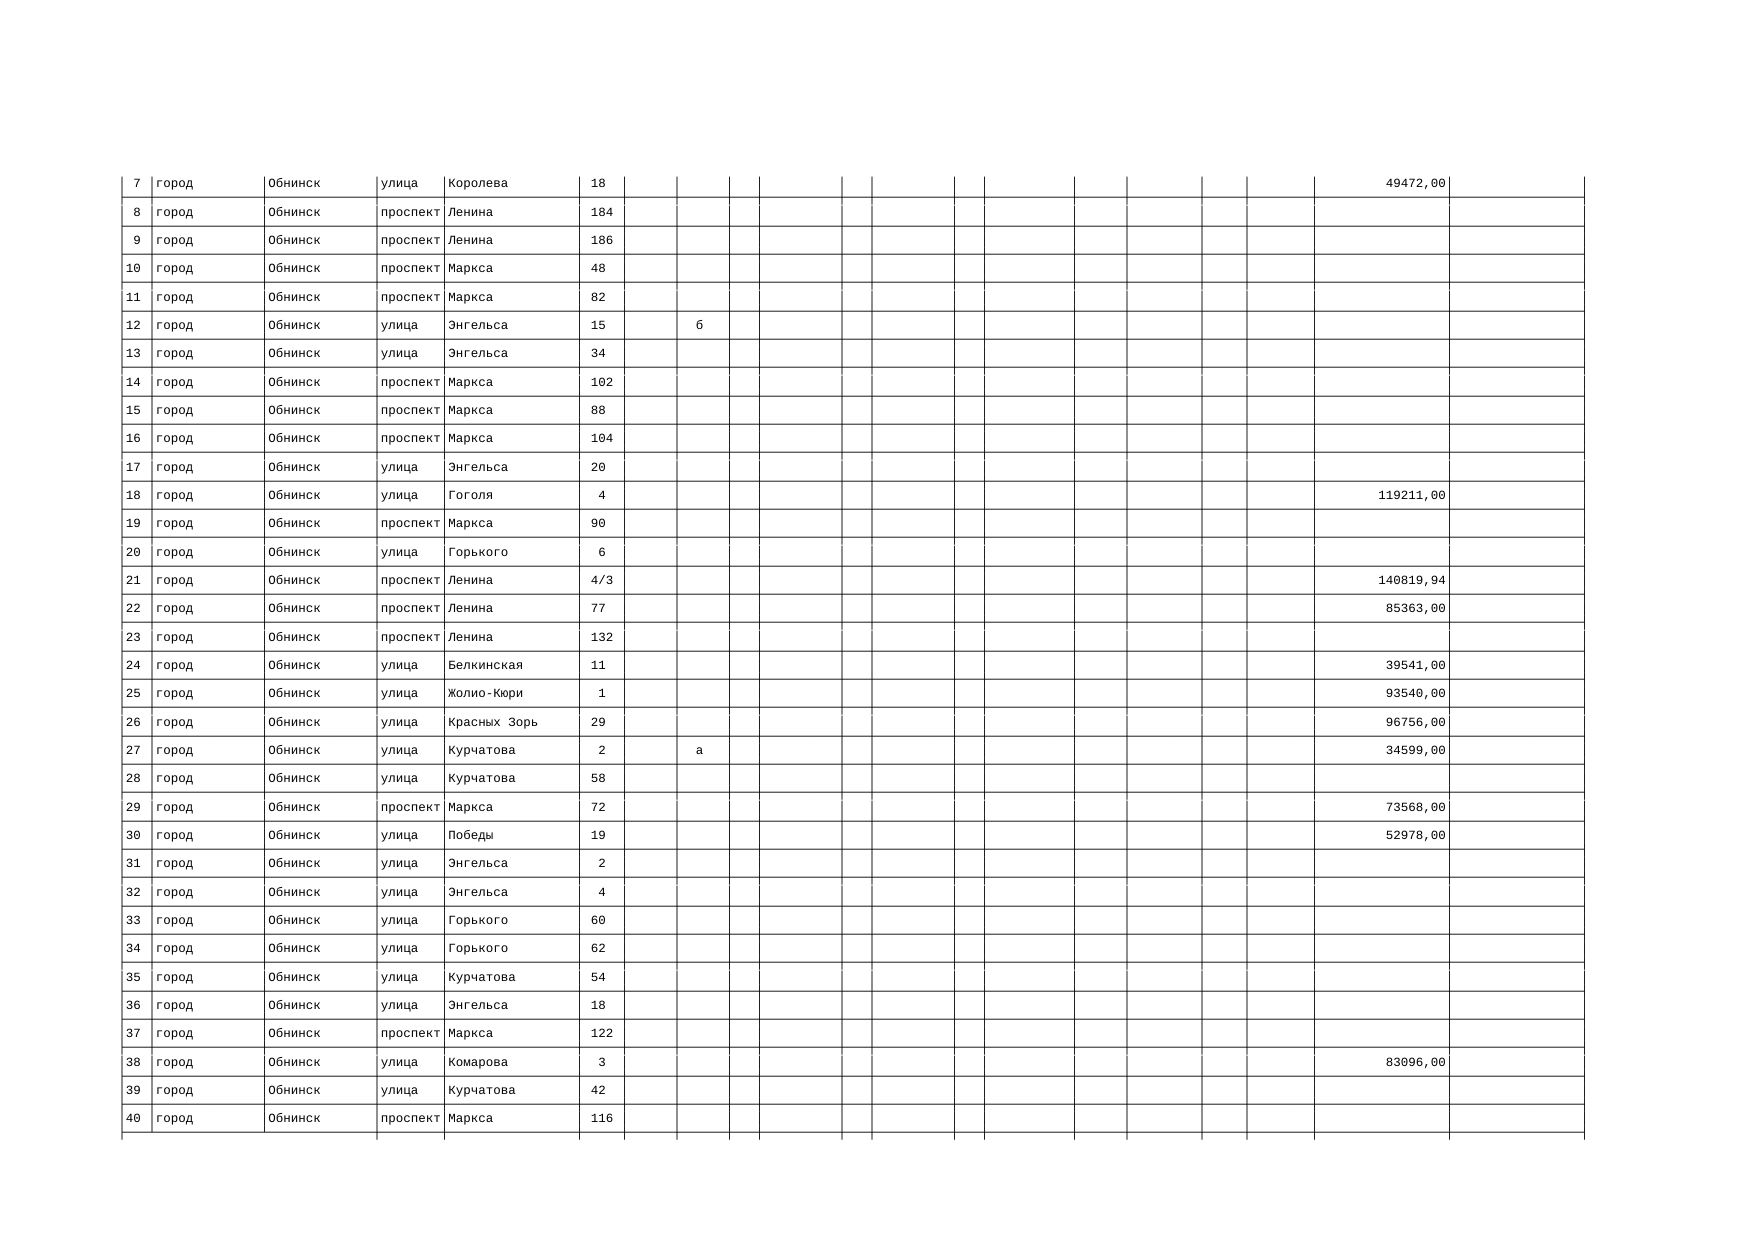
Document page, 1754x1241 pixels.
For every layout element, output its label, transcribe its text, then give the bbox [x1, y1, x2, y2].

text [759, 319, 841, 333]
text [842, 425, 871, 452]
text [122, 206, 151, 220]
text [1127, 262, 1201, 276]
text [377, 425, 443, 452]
text ├───┼──────────────┼──────────────┼────────┼─────────────────┼─────┼──────┼──────┼───┼──────────┼───┼──────────┼───┼───────────┼──────┼─────────┼─────┼────────┼─────────────────┼─────────────────┤ [118, 361, 1636, 376]
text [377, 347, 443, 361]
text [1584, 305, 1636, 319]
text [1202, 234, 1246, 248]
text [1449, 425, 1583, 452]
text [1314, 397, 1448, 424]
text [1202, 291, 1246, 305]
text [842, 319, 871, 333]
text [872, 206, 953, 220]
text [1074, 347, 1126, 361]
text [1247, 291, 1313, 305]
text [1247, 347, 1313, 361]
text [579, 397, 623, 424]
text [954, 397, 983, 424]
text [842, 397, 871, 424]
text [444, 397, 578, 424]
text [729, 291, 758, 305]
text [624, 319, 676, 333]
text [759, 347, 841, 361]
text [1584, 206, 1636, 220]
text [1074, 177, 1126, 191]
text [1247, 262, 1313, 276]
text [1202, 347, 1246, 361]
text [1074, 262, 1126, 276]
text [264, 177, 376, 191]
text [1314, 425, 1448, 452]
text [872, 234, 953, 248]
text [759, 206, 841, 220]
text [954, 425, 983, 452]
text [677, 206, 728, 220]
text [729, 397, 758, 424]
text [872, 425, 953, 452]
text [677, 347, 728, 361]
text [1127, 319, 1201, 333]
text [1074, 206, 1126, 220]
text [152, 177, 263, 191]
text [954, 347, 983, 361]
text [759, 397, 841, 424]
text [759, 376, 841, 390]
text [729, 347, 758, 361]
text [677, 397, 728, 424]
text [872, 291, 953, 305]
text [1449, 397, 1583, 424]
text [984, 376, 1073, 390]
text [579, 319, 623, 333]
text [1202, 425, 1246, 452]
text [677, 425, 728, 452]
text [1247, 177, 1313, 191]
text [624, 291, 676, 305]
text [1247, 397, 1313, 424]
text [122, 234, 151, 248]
text ├───┼──────────────┼──────────────┼────────┼─────────────────┼─────┼──────┼──────┼───┼──────────┼───┼──────────┼───┼───────────┼──────┼─────────┼─────┼────────┼─────────────────┼─────────────────┤ [118, 276, 1636, 291]
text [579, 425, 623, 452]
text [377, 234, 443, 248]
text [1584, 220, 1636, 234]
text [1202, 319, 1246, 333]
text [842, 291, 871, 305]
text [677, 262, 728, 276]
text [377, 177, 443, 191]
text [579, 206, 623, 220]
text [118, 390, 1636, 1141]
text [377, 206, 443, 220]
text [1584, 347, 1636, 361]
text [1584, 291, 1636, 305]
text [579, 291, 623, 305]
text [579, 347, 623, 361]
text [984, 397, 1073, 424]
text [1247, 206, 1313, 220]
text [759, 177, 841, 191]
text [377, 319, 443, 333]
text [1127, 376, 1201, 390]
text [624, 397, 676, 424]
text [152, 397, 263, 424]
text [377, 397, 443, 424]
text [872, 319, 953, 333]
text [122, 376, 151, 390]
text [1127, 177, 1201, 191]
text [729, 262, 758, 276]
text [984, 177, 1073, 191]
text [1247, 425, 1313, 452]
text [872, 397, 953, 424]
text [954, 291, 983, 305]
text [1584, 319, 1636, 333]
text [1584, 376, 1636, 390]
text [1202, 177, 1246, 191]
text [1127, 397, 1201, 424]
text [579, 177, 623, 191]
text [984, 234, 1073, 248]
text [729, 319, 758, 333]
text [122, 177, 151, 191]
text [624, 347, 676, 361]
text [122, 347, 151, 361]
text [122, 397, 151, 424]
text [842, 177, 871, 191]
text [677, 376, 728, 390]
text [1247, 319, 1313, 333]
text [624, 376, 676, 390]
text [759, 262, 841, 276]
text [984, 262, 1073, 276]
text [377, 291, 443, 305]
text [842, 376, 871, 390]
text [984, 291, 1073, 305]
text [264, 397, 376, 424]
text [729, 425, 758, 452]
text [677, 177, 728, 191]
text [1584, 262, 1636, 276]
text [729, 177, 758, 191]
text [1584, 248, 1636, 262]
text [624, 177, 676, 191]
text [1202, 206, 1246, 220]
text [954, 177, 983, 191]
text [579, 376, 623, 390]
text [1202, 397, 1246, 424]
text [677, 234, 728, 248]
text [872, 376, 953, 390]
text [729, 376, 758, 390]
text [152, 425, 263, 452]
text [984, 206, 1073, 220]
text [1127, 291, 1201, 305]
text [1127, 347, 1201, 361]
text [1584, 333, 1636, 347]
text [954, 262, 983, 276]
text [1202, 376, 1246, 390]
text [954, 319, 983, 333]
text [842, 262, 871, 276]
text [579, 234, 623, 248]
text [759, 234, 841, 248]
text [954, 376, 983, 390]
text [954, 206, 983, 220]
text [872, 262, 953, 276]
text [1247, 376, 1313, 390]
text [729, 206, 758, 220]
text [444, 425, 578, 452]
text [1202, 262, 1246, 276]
text ├───┼──────────────┼──────────────┼────────┼─────────────────┼─────┼──────┼──────┼───┼──────────┼───┼──────────┼───┼───────────┼──────┼─────────┼─────┼────────┼─────────────────┼─────────────────┤ [118, 191, 1636, 206]
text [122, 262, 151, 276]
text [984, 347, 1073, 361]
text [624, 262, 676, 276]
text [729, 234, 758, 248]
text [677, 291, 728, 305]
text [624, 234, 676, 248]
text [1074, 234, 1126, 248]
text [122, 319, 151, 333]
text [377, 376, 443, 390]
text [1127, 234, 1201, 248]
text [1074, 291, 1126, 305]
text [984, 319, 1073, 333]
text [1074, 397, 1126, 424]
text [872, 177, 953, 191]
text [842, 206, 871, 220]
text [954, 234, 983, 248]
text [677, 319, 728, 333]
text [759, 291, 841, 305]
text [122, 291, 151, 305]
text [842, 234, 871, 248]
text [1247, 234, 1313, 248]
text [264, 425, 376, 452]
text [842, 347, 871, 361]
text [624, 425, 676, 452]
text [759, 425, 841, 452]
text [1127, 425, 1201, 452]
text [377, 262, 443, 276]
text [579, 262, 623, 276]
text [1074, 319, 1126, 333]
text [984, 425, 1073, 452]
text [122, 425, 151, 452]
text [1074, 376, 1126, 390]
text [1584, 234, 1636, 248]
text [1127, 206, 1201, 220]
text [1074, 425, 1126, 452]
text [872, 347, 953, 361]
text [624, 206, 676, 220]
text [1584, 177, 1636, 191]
